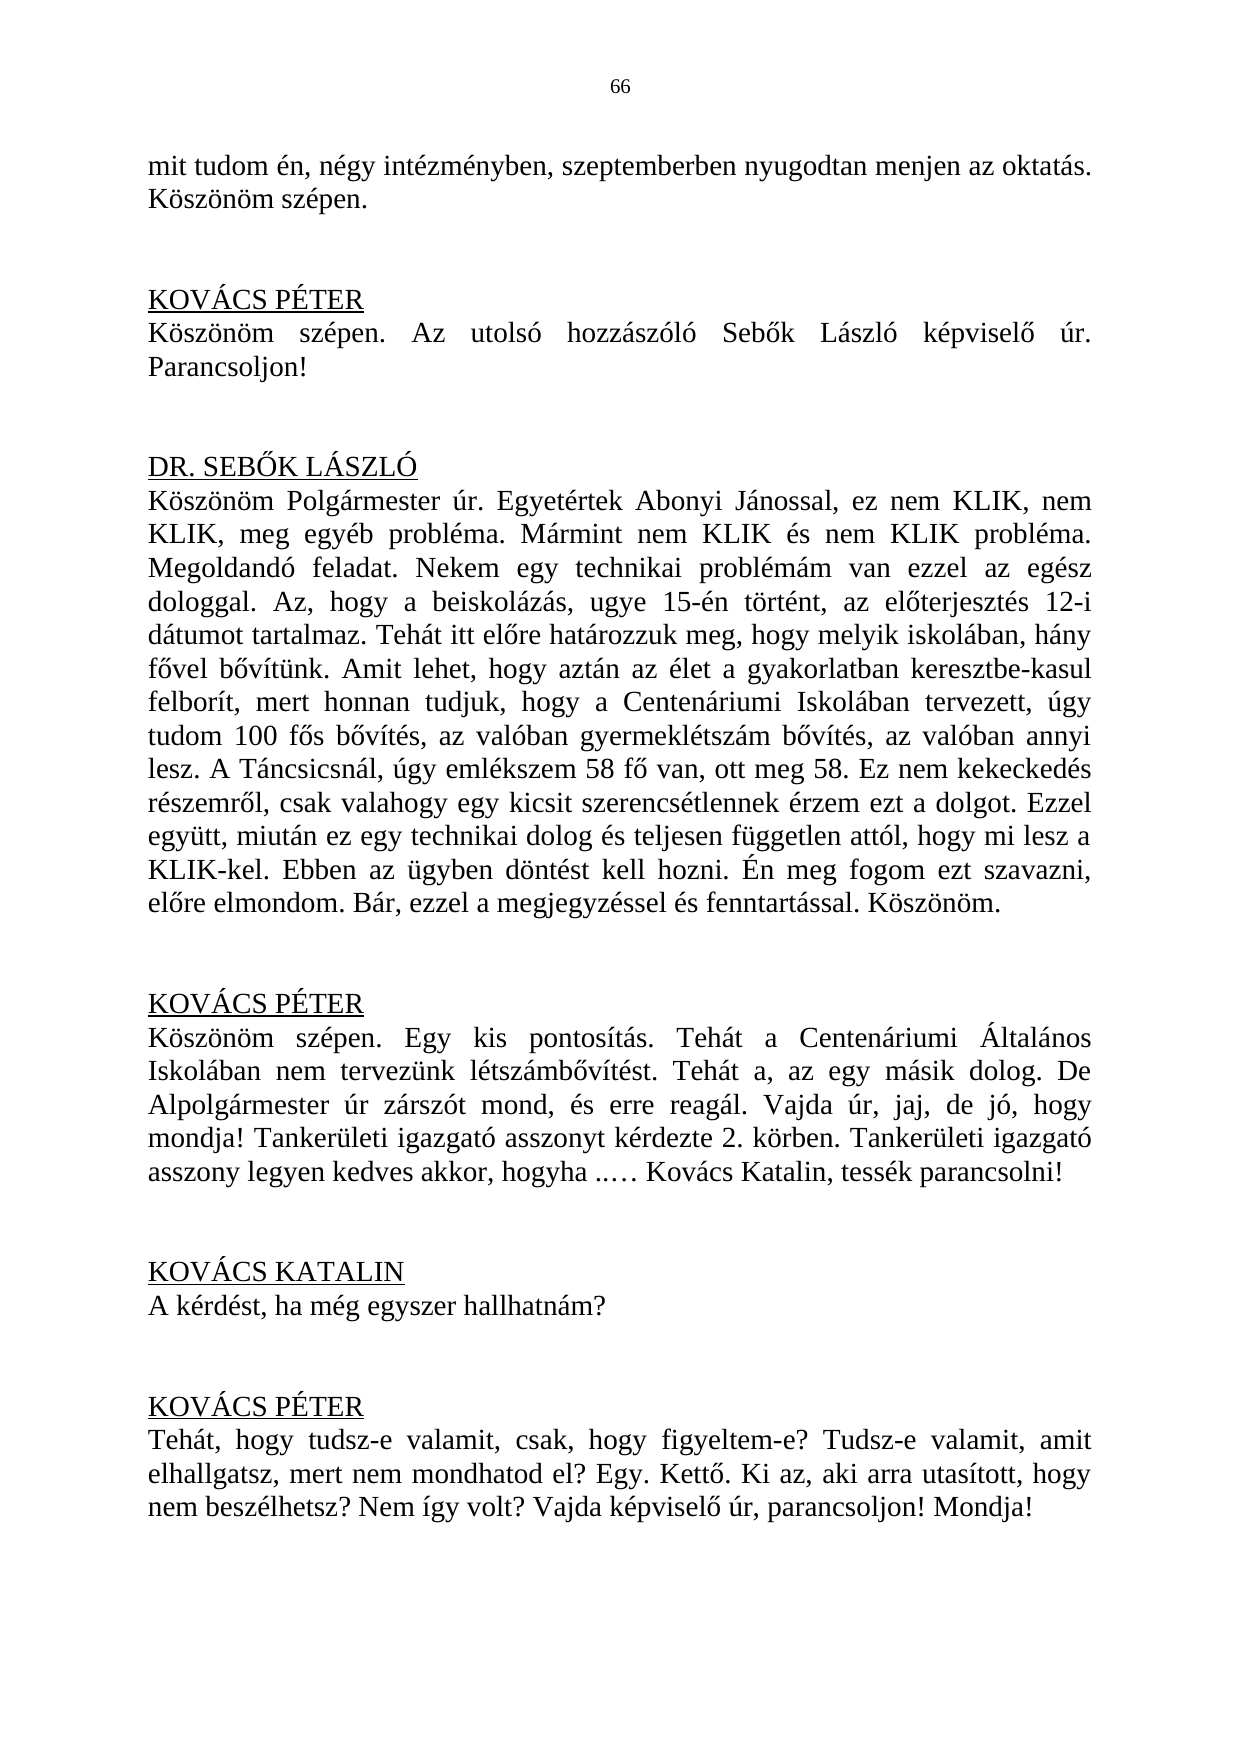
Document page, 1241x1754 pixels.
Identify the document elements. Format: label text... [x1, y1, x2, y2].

text A kérdést, ha még egyszer hallhatnám? [148, 1288, 1093, 1322]
text KOVÁCS KATALIN [148, 1254, 1093, 1288]
text Köszönöm Polgármester úr. Egyetértek Abonyi Jánossal, ez nem KLIK, nem KLIK, meg egyéb probléma. Mármint nem KLIK és nem KLIK probléma. Megoldandó feladat. Nekem egy technikai problémám van ezzel az egész dologgal. Az, hogy a beiskolázás, ugye 15-én történt, az előterjesztés 12-i dátumot tartalmaz. Tehát itt előre határozzuk meg, hogy melyik iskolában, hány fővel bővítünk. Amit lehet, hogy aztán az élet a gyakorlatban keresztbe-kasul felborít, mert honnan tudjuk, hogy a Centenáriumi Iskolában tervezett, úgy tudom 100 fős bővítés, az valóban gyermeklétszám bővítés, az valóban annyi lesz. A Táncsicsnál, úgy emlékszem 58 fő van, ott meg 58. Ez nem kekeckedés részemről, csak valahogy egy kicsit szerencsétlennek érzem ezt a dolgot. Ezzel együtt, miután ez egy technikai dolog és teljesen független attól, hogy mi lesz a KLIK-kel. Ebben az ügyben döntést kell hozni. Én meg fogom ezt szavazni, előre elmondom. Bár, ezzel a megjegyzéssel és fenntartással. Köszönöm. [148, 483, 1093, 919]
text Köszönöm szépen. Az utolsó hozzászóló Sebők László képviselő úr. Parancsoljon! [148, 315, 1093, 382]
text KOVÁCS PÉTER [148, 1389, 1093, 1422]
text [148, 148, 1093, 215]
text Köszönöm szépen. Egy kis pontosítás. Tehát a Centenáriumi Általános Iskolában nem tervezünk létszámbővítést. Tehát a, az egy másik dolog. De Alpolgármester úr zárszót mond, és erre reagál. Vajda úr, jaj, de jó, hogy mondja! Tankerületi igazgató asszonyt kérdezte 2. körben. Tankerületi igazgató asszony legyen kedves akkor, hogyha ..… Kovács Katalin, tessék parancsolni! [148, 1020, 1093, 1187]
text Tehát, hogy tudsz-e valamit, csak, hogy figyeltem-e? Tudsz-e valamit, amit elhallgatsz, mert nem mondhatod el? Egy. Kettő. Ki az, aki arra utasított, hogy nem beszélhetsz? Nem így volt? Vajda képviselő úr, parancsoljon! Mondja! [148, 1422, 1093, 1523]
text KOVÁCS PÉTER [148, 282, 1093, 315]
text KOVÁCS PÉTER [148, 986, 1093, 1020]
text DR. SEBŐK LÁSZLÓ [148, 449, 1093, 483]
